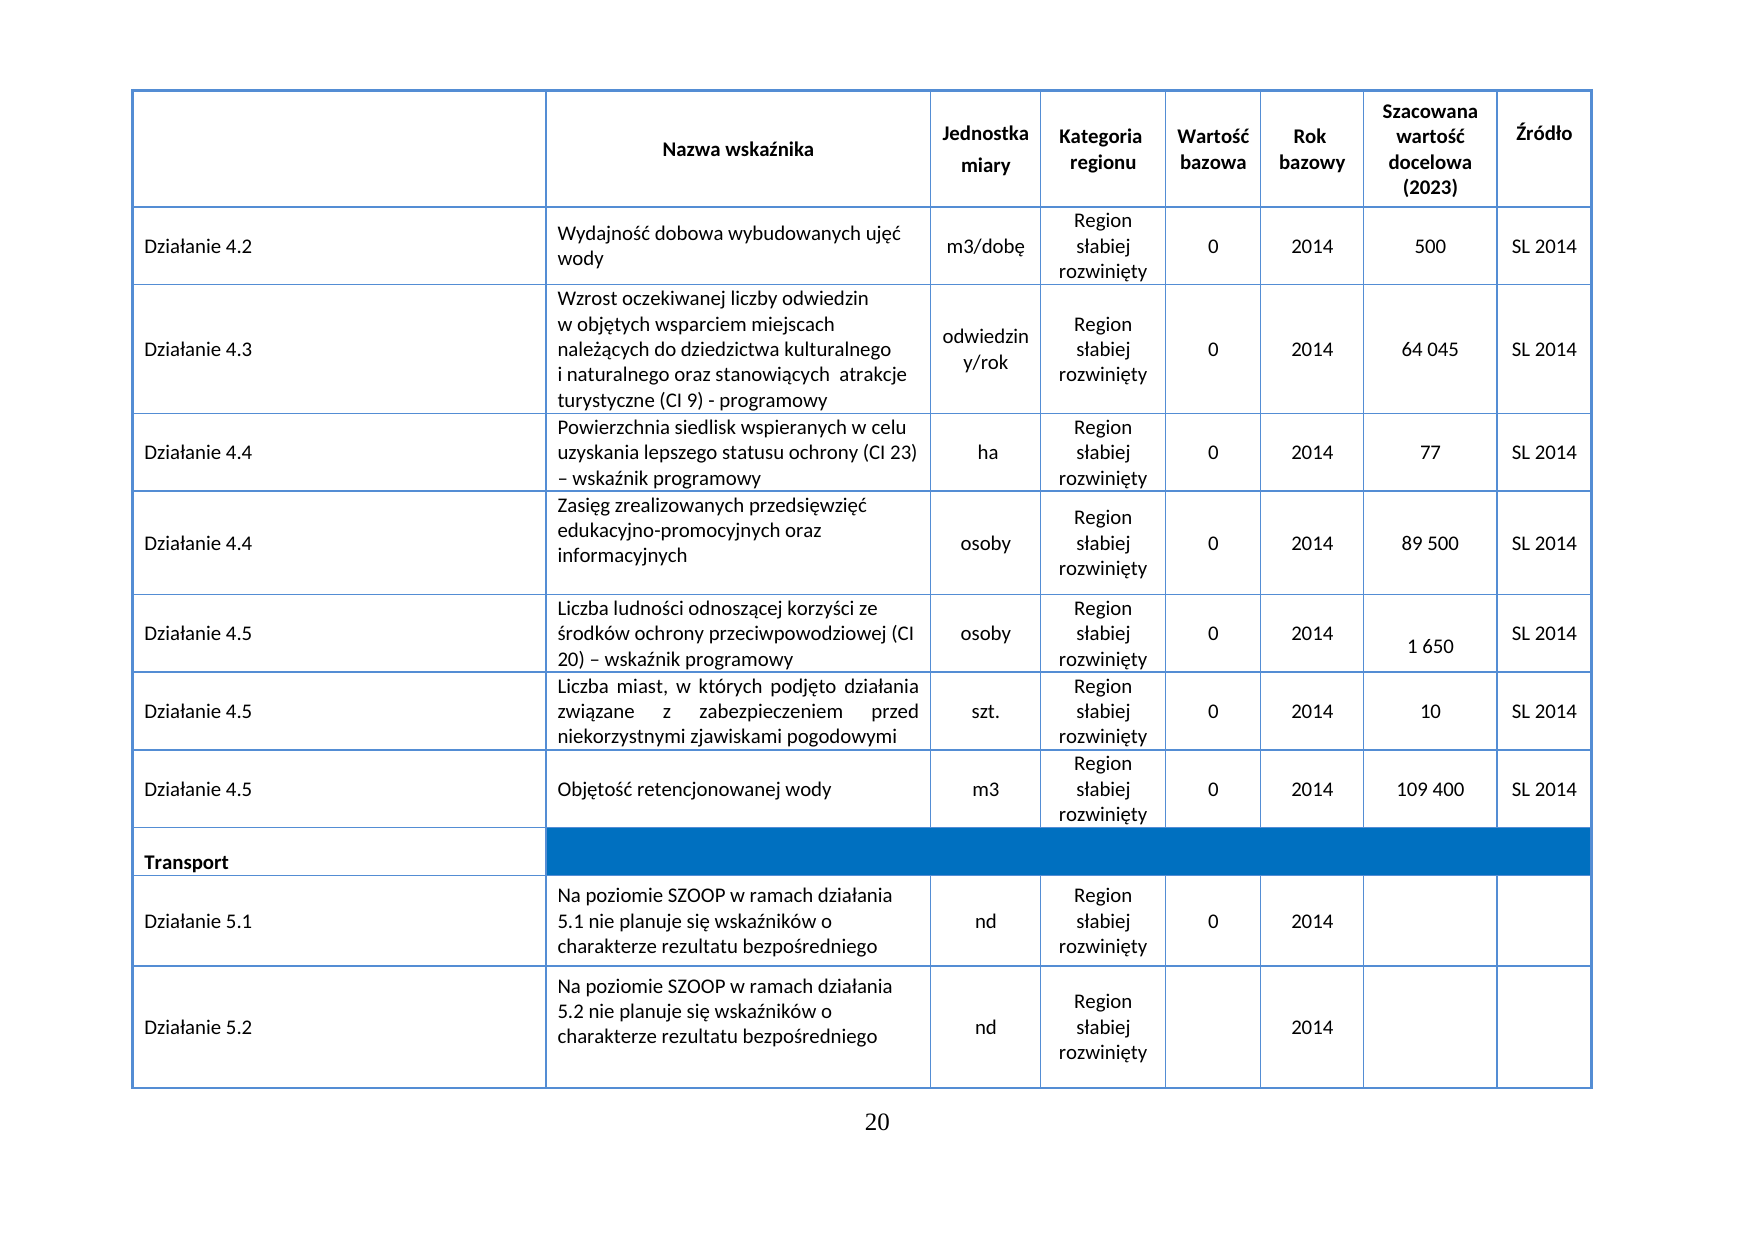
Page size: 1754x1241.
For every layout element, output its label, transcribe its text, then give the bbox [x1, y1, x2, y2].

table_cell SL 2014 [1498, 414, 1590, 490]
table_cell 0 [1166, 876, 1260, 965]
table_cell Region słabiej rozwinięty [1041, 751, 1165, 827]
table_cell 2014 [1261, 751, 1363, 827]
table_cell [1364, 876, 1496, 965]
table_cell Działanie 4.5 [134, 595, 545, 671]
table_cell 1 650 [1364, 595, 1496, 671]
table_cell m3 [931, 751, 1040, 827]
table_cell 0 [1166, 285, 1260, 412]
table_cell 0 [1166, 208, 1260, 284]
table_cell Liczba miast, w których podjęto działania związane z zabezpieczeniem przed niekorzystnymi zjawiskami pogodowymi [547, 673, 930, 749]
table_cell Liczba ludności odnoszącej korzyści ze środków ochrony przeciwpowodziowej (CI 20) – wskaźnik programowy [547, 595, 930, 671]
table_header Źródło [1498, 92, 1590, 206]
table_cell Objętość retencjonowanej wody [547, 751, 930, 827]
table_cell ha [931, 414, 1040, 490]
table_cell 10 [1364, 673, 1496, 749]
table_header Szacowana wartość docelowa (2023) [1364, 92, 1496, 206]
table_cell [547, 828, 1590, 875]
table_cell Region słabiej rozwinięty [1041, 876, 1165, 965]
table_cell nd [931, 876, 1040, 965]
table_cell 109 400 [1364, 751, 1496, 827]
table_cell Wydajność dobowa wybudowanych ujęć wody [547, 208, 930, 284]
table_cell szt. [931, 673, 1040, 749]
table_cell Działanie 5.2 [134, 967, 545, 1087]
table_cell 2014 [1261, 414, 1363, 490]
table_cell Na poziomie SZOOP w ramach działania 5.2 nie planuje się wskaźników o charakterze rezultatu bezpośredniego [547, 967, 930, 1087]
table_cell Działanie 4.5 [134, 751, 545, 827]
table_cell Działanie 4.4 [134, 414, 545, 490]
table_cell 0 [1166, 492, 1260, 593]
table_cell 2014 [1261, 492, 1363, 593]
table_cell SL 2014 [1498, 595, 1590, 671]
table_cell osoby [931, 492, 1040, 593]
table_cell 2014 [1261, 208, 1363, 284]
table_cell SL 2014 [1498, 285, 1590, 412]
table_cell 2014 [1261, 595, 1363, 671]
table_cell 77 [1364, 414, 1496, 490]
table_cell odwiedziny/rok [931, 285, 1040, 412]
table_cell [1498, 967, 1590, 1087]
table_cell Region słabiej rozwinięty [1041, 673, 1165, 749]
table_cell Zasięg zrealizowanych przedsięwzięć edukacyjno-promocyjnych oraz informacyjnych [547, 492, 930, 593]
table_header Rok bazowy [1261, 92, 1363, 206]
table_cell Na poziomie SZOOP w ramach działania 5.1 nie planuje się wskaźników o charakterze rezultatu bezpośredniego [547, 876, 930, 965]
table_cell 0 [1166, 595, 1260, 671]
table_cell osoby [931, 595, 1040, 671]
table_cell Powierzchnia siedlisk wspieranych w celu uzyskania lepszego statusu ochrony (CI 23) – wskaźnik programowy [547, 414, 930, 490]
table_cell Działanie 4.3 [134, 285, 545, 412]
table_header Kategoria regionu [1041, 92, 1165, 206]
table_cell 0 [1166, 673, 1260, 749]
table_header Wartość bazowa [1166, 92, 1260, 206]
table_cell [1498, 876, 1590, 965]
table_cell 2014 [1261, 967, 1363, 1087]
table_header [134, 92, 545, 206]
table_cell Działanie 4.5 [134, 673, 545, 749]
table_cell 0 [1166, 414, 1260, 490]
table_cell [1364, 967, 1496, 1087]
table_cell 0 [1166, 751, 1260, 827]
table_cell Region słabiej rozwinięty [1041, 285, 1165, 412]
table_cell 500 [1364, 208, 1496, 284]
table_header Jednostka miary [931, 92, 1040, 206]
table_cell Region słabiej rozwinięty [1041, 967, 1165, 1087]
table_cell 2014 [1261, 876, 1363, 965]
table_cell SL 2014 [1498, 492, 1590, 593]
table_cell Region słabiej rozwinięty [1041, 492, 1165, 593]
table_cell Działanie 4.2 [134, 208, 545, 284]
table_cell Wzrost oczekiwanej liczby odwiedzin w objętych wsparciem miejscach należących do dziedzictwa kulturalnego i naturalnego oraz stanowiących atrakcje turystyczne (CI 9) - programowy [547, 285, 930, 412]
table_cell 64 045 [1364, 285, 1496, 412]
table_cell SL 2014 [1498, 751, 1590, 827]
table_cell Region słabiej rozwinięty [1041, 595, 1165, 671]
table_cell [1166, 967, 1260, 1087]
table_cell SL 2014 [1498, 208, 1590, 284]
table_cell Region słabiej rozwinięty [1041, 414, 1165, 490]
table_cell 2014 [1261, 673, 1363, 749]
table_cell nd [931, 967, 1040, 1087]
table_cell 89 500 [1364, 492, 1496, 593]
table_cell Działanie 4.4 [134, 492, 545, 593]
table_cell Działanie 5.1 [134, 876, 545, 965]
table_cell 2014 [1261, 285, 1363, 412]
table_cell m3/dobę [931, 208, 1040, 284]
table_cell Region słabiej rozwinięty [1041, 208, 1165, 284]
table_cell Transport [134, 828, 545, 875]
table_cell SL 2014 [1498, 673, 1590, 749]
table_header Nazwa wskaźnika [547, 92, 930, 206]
